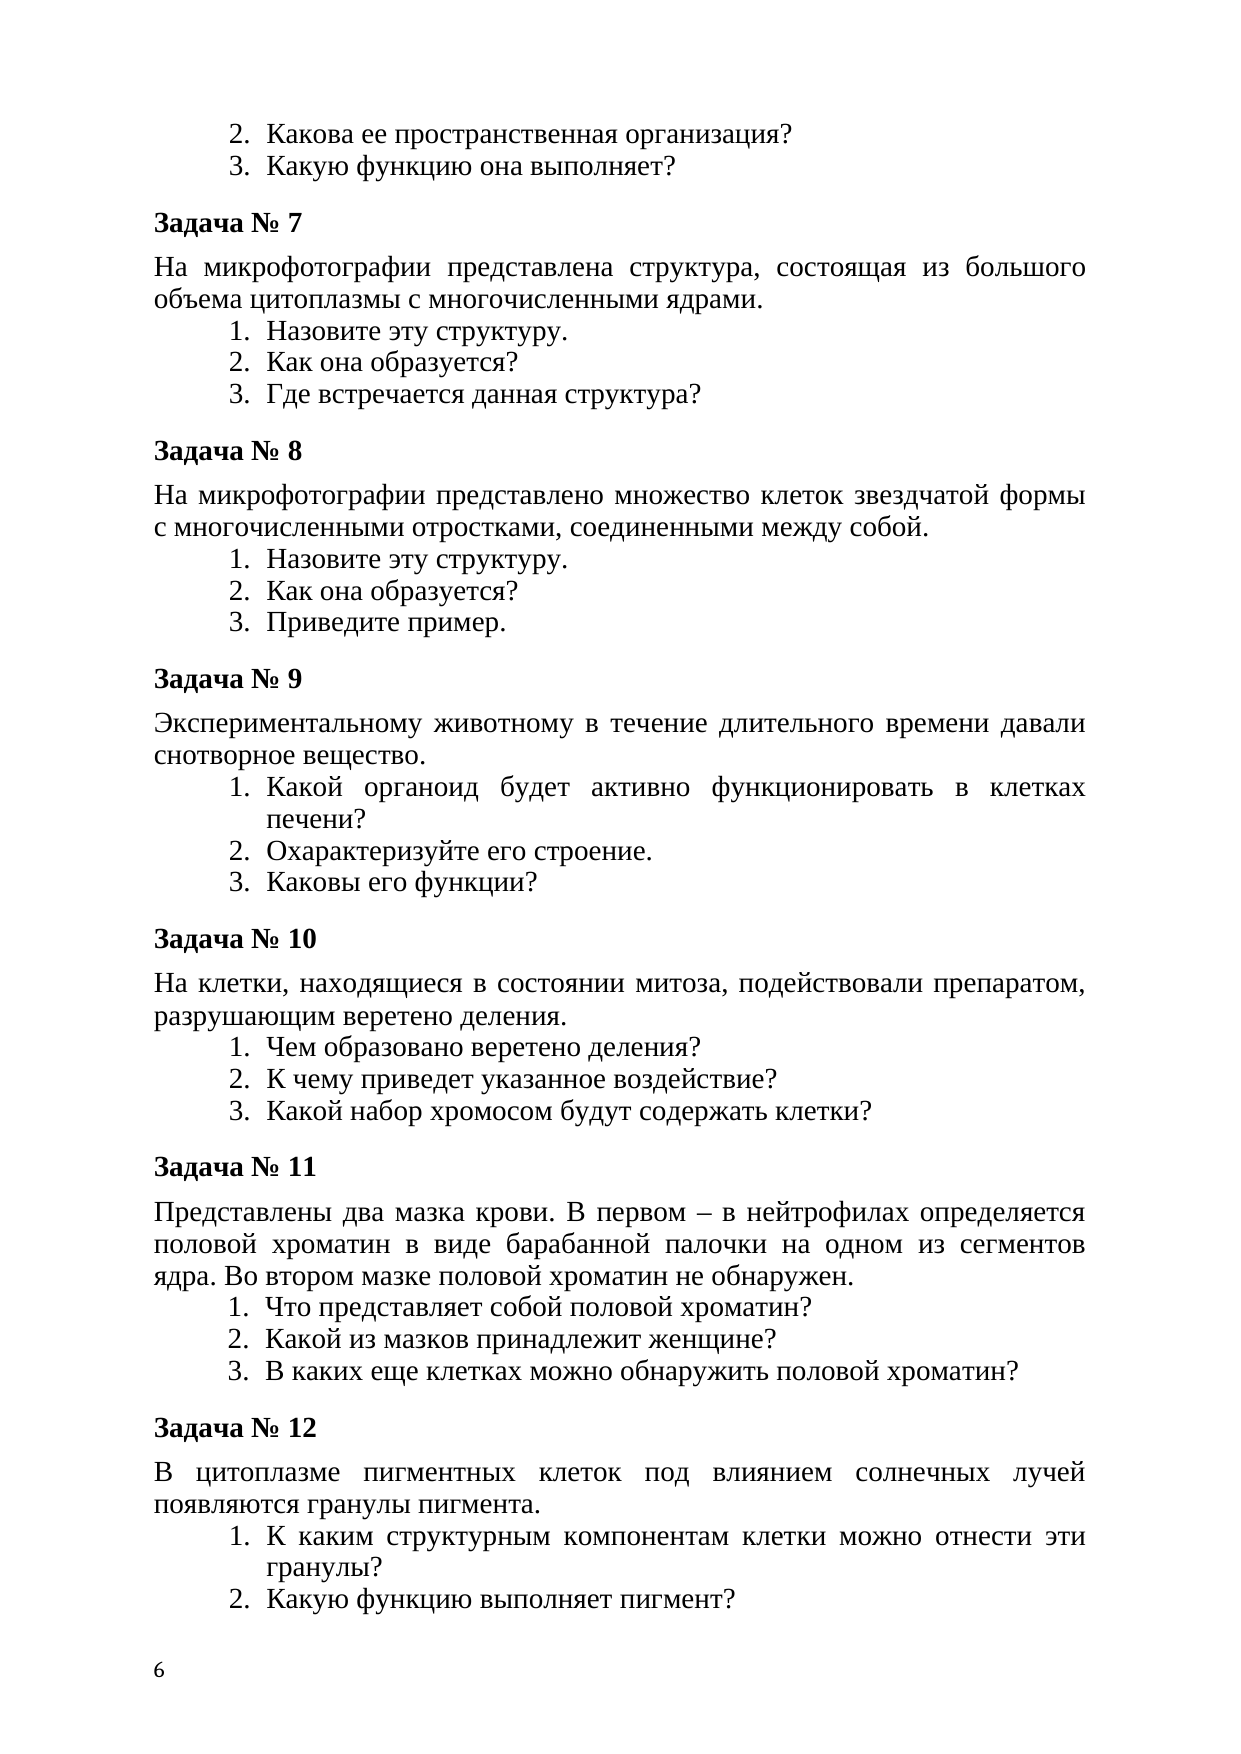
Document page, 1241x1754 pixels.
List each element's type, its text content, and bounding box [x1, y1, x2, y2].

list В каких еще клетках можно обнаружить половой хроматин? [227, 1355, 1087, 1387]
text Задача № 12 [153, 1412, 1087, 1443]
list Какова ее пространственная организация? [228, 118, 1087, 150]
list Какой органоид будет активно функционировать в клетках печени? [228, 771, 1087, 835]
list Какой набор хромосом будут содержать клетки? [228, 1095, 1087, 1126]
list Каковы его функции? [228, 866, 1087, 898]
list Какой из мазков принадлежит женщине? [227, 1323, 1087, 1355]
text Задача № 7 [153, 207, 1087, 238]
list Назовите эту структуру. [228, 543, 1087, 574]
list Какую функцию она выполняет? [228, 150, 1087, 182]
list Охарактеризуйте его строение. [228, 835, 1087, 866]
list Назовите эту структуру. [228, 314, 1087, 346]
text На микрофотографии представлено множество клеток звездчатой формы с многочисленными отростками, соединенными между собой. [153, 479, 1087, 543]
text Экспериментальному животному в течение длительного времени давали снотворное вещество. [153, 707, 1087, 771]
list К каким структурным компонентам клетки можно отнести эти гранулы? [228, 1519, 1087, 1583]
text Задача № 8 [153, 435, 1087, 467]
list Приведите пример. [228, 606, 1087, 638]
list Что представляет собой половой хроматин? [227, 1291, 1087, 1323]
text Задача № 10 [153, 923, 1087, 955]
text Задача № 9 [153, 663, 1087, 695]
text В цитоплазме пигментных клеток под влиянием солнечных лучей появляются гранулы пигмента. [153, 1456, 1087, 1519]
list Какую функцию выполняет пигмент? [228, 1583, 1087, 1615]
text На клетки, находящиеся в состоянии митоза, подействовали препаратом, разрушающим веретено деления. [153, 967, 1087, 1031]
list Где встречается данная структура? [228, 378, 1087, 410]
text Задача № 11 [153, 1151, 1087, 1183]
text На микрофотографии представлена структура, состоящая из большого объема цитоплазмы с многочисленными ядрами. [153, 251, 1087, 314]
text Представлены два мазка крови. В первом – в нейтрофилах определяется половой хроматин в виде барабанной палочки на одном из сегментов ядра. Во втором мазке половой хроматин не обнаружен. [153, 1196, 1087, 1291]
list Чем образовано веретено деления? [228, 1031, 1087, 1063]
list К чему приведет указанное воздействие? [228, 1063, 1087, 1095]
list Как она образуется? [228, 574, 1087, 606]
list Как она образуется? [228, 346, 1087, 378]
